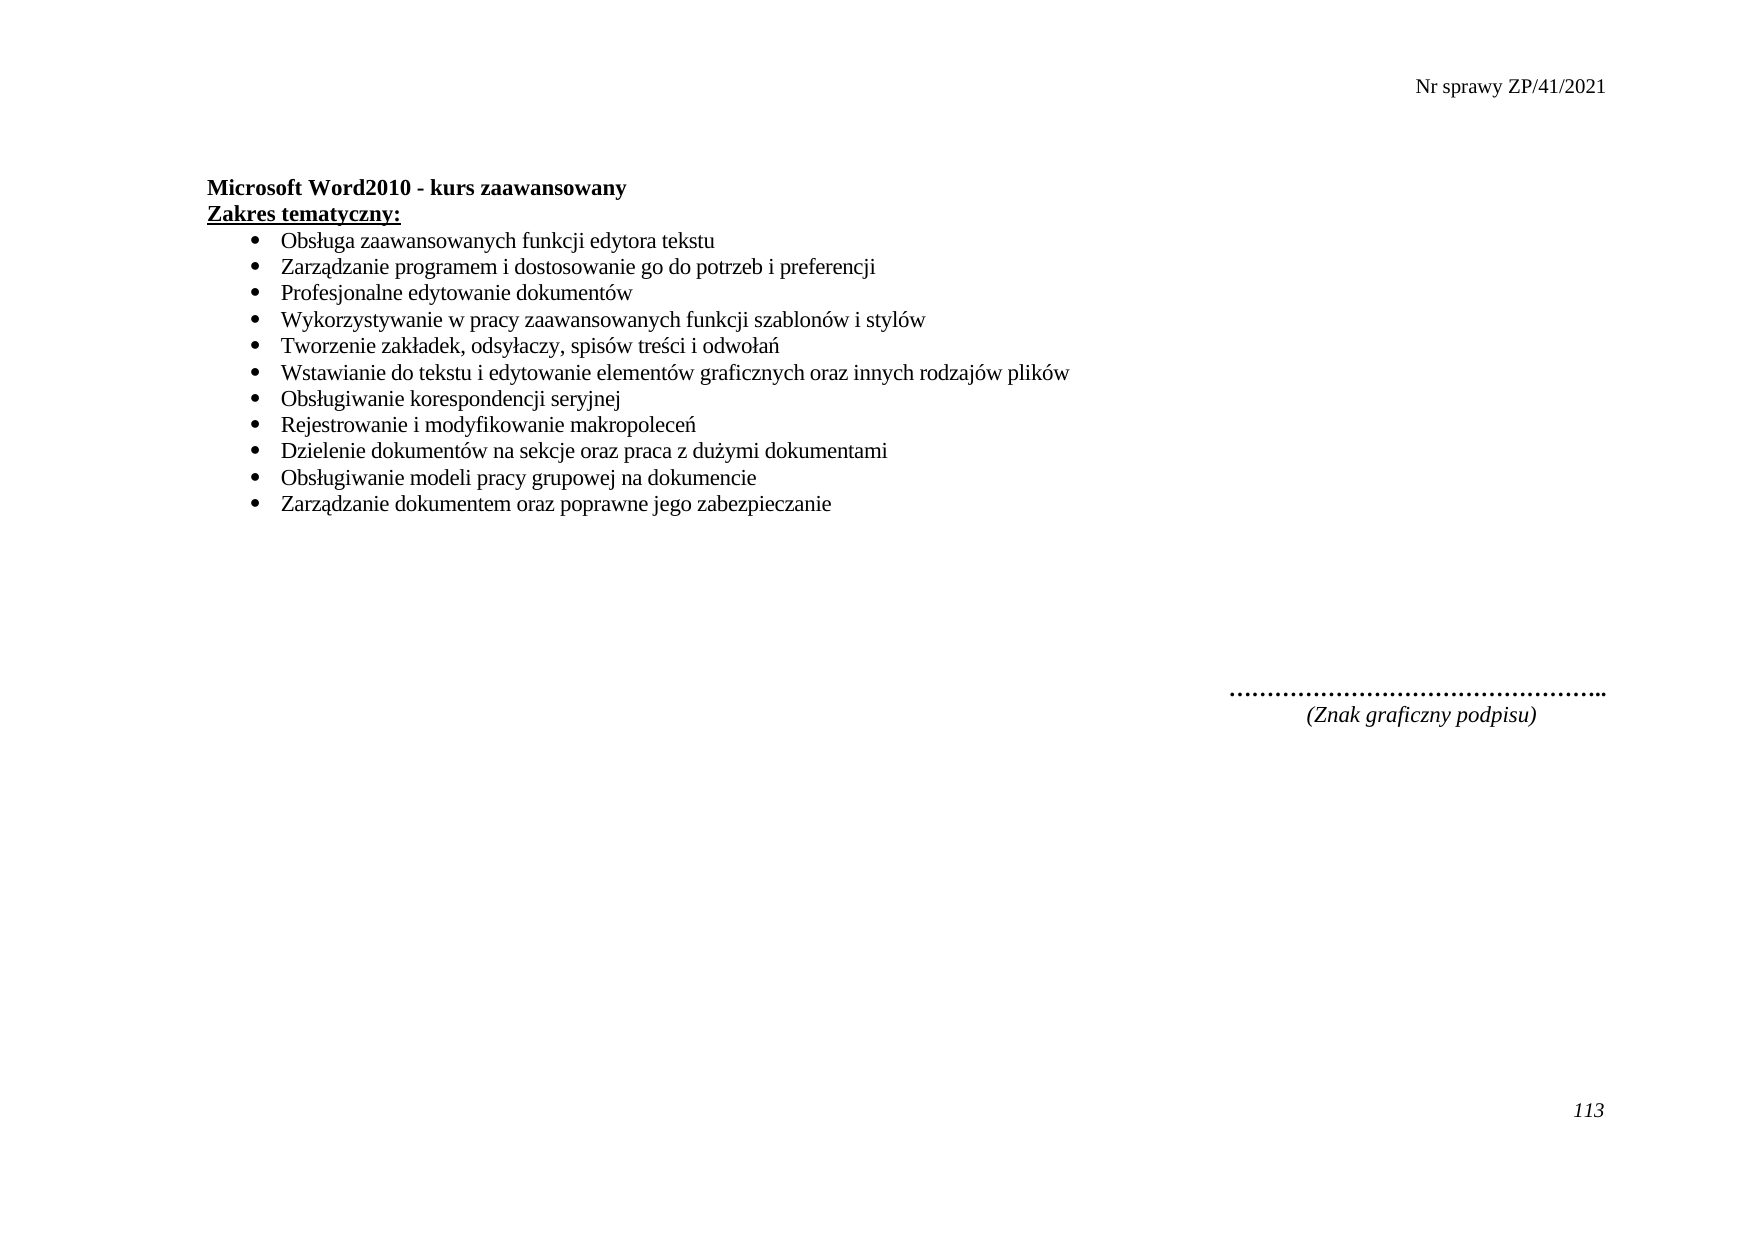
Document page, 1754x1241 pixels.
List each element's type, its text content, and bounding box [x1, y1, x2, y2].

list Dzielenie dokumentów na sekcje oraz praca z dużymi dokumentami [251, 438, 1606, 464]
list Zarządzanie dokumentem oraz poprawne jego zabezpieczanie [251, 490, 1606, 517]
text (Znak graficzny podpisu) [1166, 701, 1606, 727]
text Microsoft Word2010 - kurs zaawansowany [207, 174, 1606, 200]
list Obsługa zaawansowanych funkcji edytora tekstu [251, 227, 1606, 253]
list Rejestrowanie i modyfikowanie makropoleceń [251, 411, 1606, 438]
list Zarządzanie programem i dostosowanie go do potrzeb i preferencji [251, 253, 1606, 279]
list Tworzenie zakładek, odsyłaczy, spisów treści i odwołań [251, 332, 1606, 358]
text ………………………………………….. [207, 675, 1606, 701]
list Obsługiwanie modeli pracy grupowej na dokumencie [251, 464, 1606, 490]
list Wykorzystywanie w pracy zaawansowanych funkcji szablonów i stylów [251, 306, 1606, 332]
list Wstawianie do tekstu i edytowanie elementów graficznych oraz innych rodzajów plików [251, 358, 1606, 385]
list Profesjonalne edytowanie dokumentów [251, 279, 1606, 306]
list Obsługiwanie korespondencji seryjnej [251, 385, 1606, 411]
text Zakres tematyczny: [207, 200, 1606, 227]
